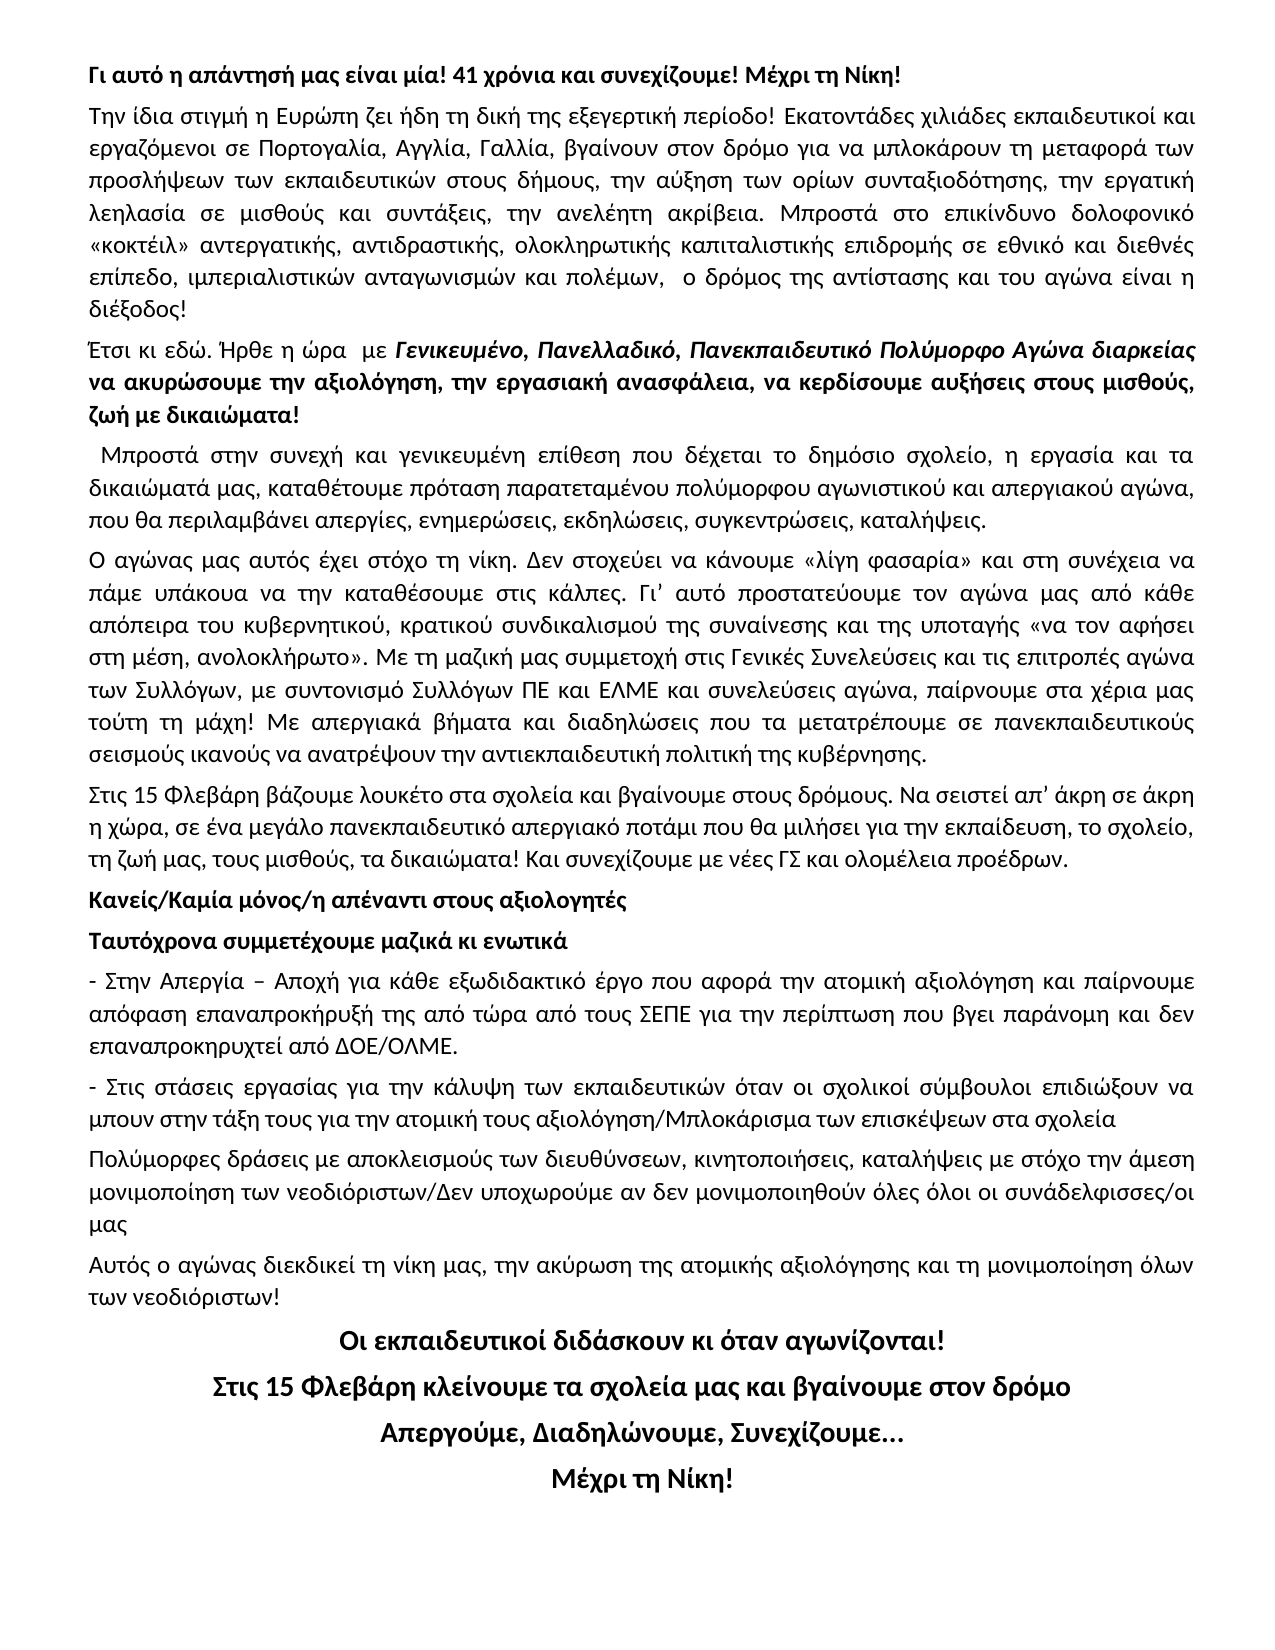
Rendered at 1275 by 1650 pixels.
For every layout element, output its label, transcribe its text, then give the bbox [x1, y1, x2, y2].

text - Στην Απεργία – Αποχή για κάθε εξωδιδακτικό έργο που αφορά την ατομική αξιολόγηση και παίρνουμε απόφαση επαναπροκήρυξή της από τώρα από τους ΣΕΠΕ για την περίπτωση που βγει παράνομη και δεν επαναπροκηρυχτεί από ΔΟΕ/ΟΛΜΕ. [89, 965, 1196, 1061]
text Απεργούμε, Διαδηλώνουμε, Συνεχίζουμε... [89, 1414, 1196, 1449]
text Στις 15 Φλεβάρη κλείνουμε τα σχολεία μας και βγαίνουμε στον δρόμο [89, 1368, 1196, 1403]
text - Στις στάσεις εργασίας για την κάλυψη των εκπαιδευτικών όταν οι σχολικοί σύμβουλοι επιδιώξουν να μπουν στην τάξη τους για την ατομική τους αξιολόγηση/Μπλοκάρισμα των επισκέψεων στα σχολεία [89, 1071, 1196, 1133]
text Έτσι κι εδώ. Ήρθε η ώρα με Γενικευμένο, Πανελλαδικό, Πανεκπαιδευτικό Πολύμορφο Αγώνα διαρκείας να ακυρώσουμε την αξιολόγηση, την εργασιακή ανασφάλεια, να κερδίσουμε αυξήσεις στους μισθούς, ζωή με δικαιώματα! [89, 334, 1196, 429]
text Την ίδια στιγμή η Ευρώπη ζει ήδη τη δική της εξεγερτική περίοδο! Εκατοντάδες χιλιάδες εκπαιδευτικοί και εργαζόμενοι σε Πορτογαλία, Αγγλία, Γαλλία, βγαίνουν στον δρόμο για να μπλοκάρουν τη μεταφορά των προσλήψεων των εκπαιδευτικών στους δήμους, την αύξηση των ορίων συνταξιοδότησης, την εργατική λεηλασία σε μισθούς και συντάξεις, την ανελέητη ακρίβεια. Μπροστά στο επικίνδυνο δολοφονικό «κοκτέιλ» αντεργατικής, αντιδραστικής, ολοκληρωτικής καπιταλιστικής επιδρομής σε εθνικό και διεθνές επίπεδο, ιμπεριαλιστικών ανταγωνισμών και πολέμων, ο δρόμος της αντίστασης και του αγώνα είναι η διέξοδος! [89, 100, 1196, 324]
text Ο αγώνας μας αυτός έχει στόχο τη νίκη. Δεν στοχεύει να κάνουμε «λίγη φασαρία» και στη συνέχεια να πάμε υπάκουα να την καταθέσουμε στις κάλπες. Γι’ αυτό προστατεύουμε τον αγώνα μας από κάθε απόπειρα του κυβερνητικού, κρατικού συνδικαλισμού της συναίνεσης και της υποταγής «να τον αφήσει στη μέση, ανολοκλήρωτο». Με τη μαζική μας συμμετοχή στις Γενικές Συνελεύσεις και τις επιτροπές αγώνα των Συλλόγων, με συντονισμό Συλλόγων ΠΕ και ΕΛΜΕ και συνελεύσεις αγώνα, παίρνουμε στα χέρια μας τούτη τη μάχη! Με απεργιακά βήματα και διαδηλώσεις που τα μετατρέπουμε σε πανεκπαιδευτικούς σεισμούς ικανούς να ανατρέψουν την αντιεκπαιδευτική πολιτική της κυβέρνησης. [89, 544, 1196, 769]
text Γι αυτό η απάντησή μας είναι μία! 41 χρόνια και συνεχίζουμε! Μέχρι τη Νίκη! [89, 59, 1196, 90]
text Αυτός ο αγώνας διεκδικεί τη νίκη μας, την ακύρωση της ατομικής αξιολόγησης και τη μονιμοποίηση όλων των νεοδιόριστων! [89, 1249, 1196, 1312]
text Στις 15 Φλεβάρη βάζουμε λουκέτο στα σχολεία και βγαίνουμε στους δρόμους. Να σειστεί απ’ άκρη σε άκρη η χώρα, σε ένα μεγάλο πανεκπαιδευτικό απεργιακό ποτάμι που θα μιλήσει για την εκπαίδευση, το σχολείο, τη ζωή μας, τους μισθούς, τα δικαιώματα! Και συνεχίζουμε με νέες ΓΣ και ολομέλεια προέδρων. [89, 779, 1196, 874]
text Κανείς/Καμία μόνος/η απέναντι στους αξιολογητές [89, 884, 1196, 915]
text Μπροστά στην συνεχή και γενικευμένη επίθεση που δέχεται το δημόσιο σχολείο, η εργασία και τα δικαιώματά μας, καταθέτουμε πρόταση παρατεταμένου πολύμορφου αγωνιστικού και απεργιακού αγώνα, που θα περιλαμβάνει απεργίες, ενημερώσεις, εκδηλώσεις, συγκεντρώσεις, καταλήψεις. [89, 439, 1196, 534]
text Ταυτόχρονα συμμετέχουμε μαζικά κι ενωτικά [89, 925, 1196, 955]
text Μέχρι τη Νίκη! [89, 1460, 1196, 1495]
text Οι εκπαιδευτικοί διδάσκουν κι όταν αγωνίζονται! [89, 1322, 1196, 1357]
text Πολύμορφες δράσεις με αποκλεισμούς των διευθύνσεων, κινητοποιήσεις, καταλήψεις με στόχο την άμεση μονιμοποίηση των νεοδιόριστων/Δεν υποχωρούμε αν δεν μονιμοποιηθούν όλες όλοι οι συνάδελφισσες/οι μας [89, 1143, 1196, 1239]
